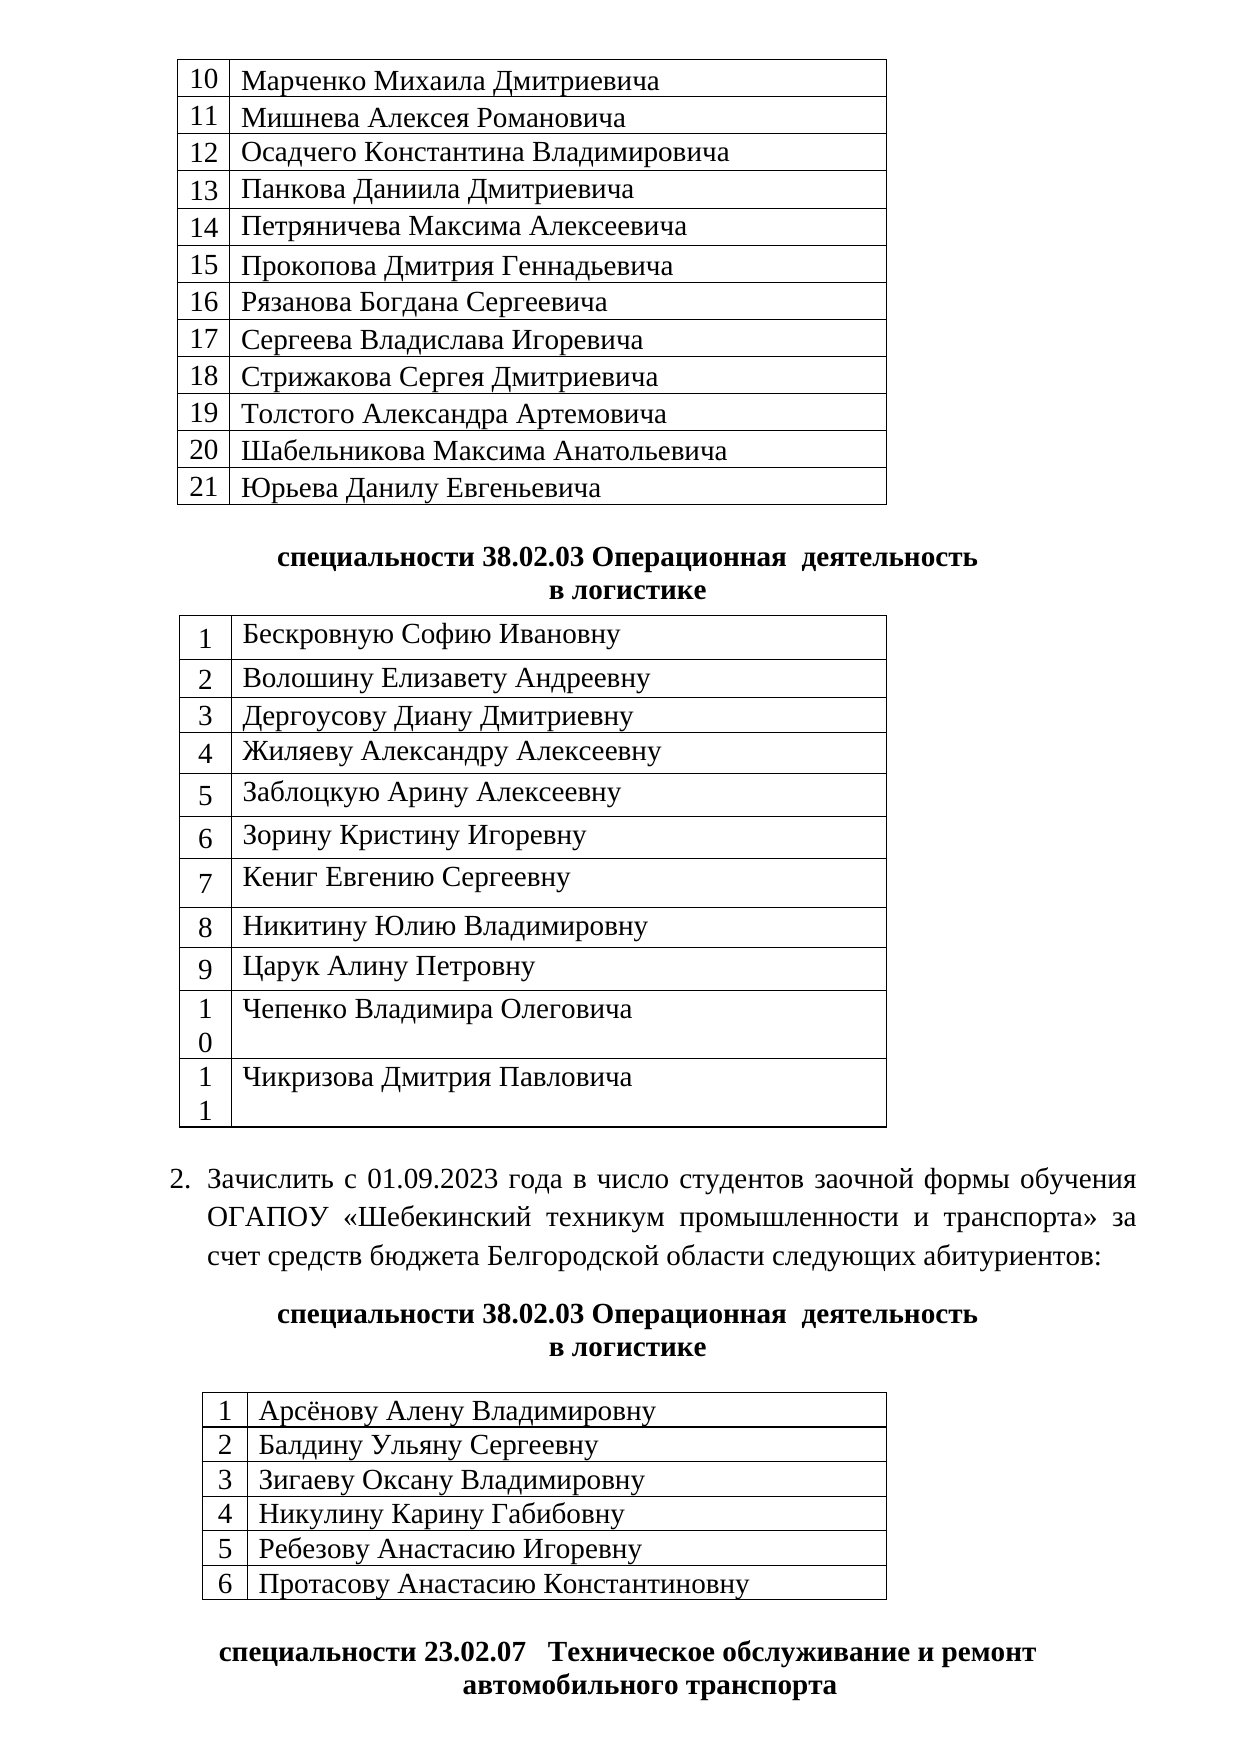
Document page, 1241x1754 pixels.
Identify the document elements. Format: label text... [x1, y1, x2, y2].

table_cell Ребезову Анастасию Игоревну [248, 1531, 886, 1565]
table_header Бескровную Софию Ивановну [232, 616, 886, 659]
list Зачислить с 01.09.2023 года в число студентов заочной формы обучения ОГАПОУ «Шебекинский техникум промышленности и транспорта» за счет средств бюджета Белгородской области следующих абитуриентов: [169, 1161, 1137, 1272]
table_cell 13 [178, 171, 229, 207]
table_cell Никулину Карину Габибовну [248, 1497, 886, 1530]
table_cell Марченко Михаила Дмитриевича [230, 60, 886, 96]
text специальности 38.02.03 Операционная деятельность [118, 539, 1137, 572]
table_cell Стрижакова Сергея Дмитриевича [230, 357, 886, 393]
table_cell 2 [180, 660, 231, 697]
table_cell Жиляеву Александру Алексеевну [232, 733, 886, 773]
table_cell 11 [180, 1059, 231, 1126]
table_cell 11 [178, 97, 229, 133]
table_cell Шабельникова Максима Анатольевича [230, 431, 886, 467]
table_header Арсёнову Алену Владимировну [248, 1393, 886, 1426]
table_header 1 [180, 616, 231, 659]
table_cell Юрьева Данилу Евгеньевича [230, 468, 886, 504]
table_cell 16 [178, 283, 229, 319]
table_cell Зорину Кристину Игоревну [232, 817, 886, 858]
table_cell 3 [203, 1462, 247, 1496]
table_cell 6 [180, 817, 231, 858]
table_cell Царук Алину Петровну [232, 948, 886, 990]
table_cell 18 [178, 357, 229, 393]
table_cell Сергеева Владислава Игоревича [230, 320, 886, 356]
table_cell 5 [203, 1531, 247, 1565]
table_cell Прокопова Дмитрия Геннадьевича [230, 246, 886, 282]
table_cell 8 [180, 908, 231, 947]
table_cell Протасову Анастасию Константиновну [248, 1566, 886, 1599]
table_cell 6 [203, 1566, 247, 1599]
table_cell 7 [180, 859, 231, 907]
text специальности 38.02.03 Операционная деятельность [118, 1296, 1137, 1329]
table_cell 4 [203, 1497, 247, 1530]
table_cell 20 [178, 431, 229, 467]
text специальности 23.02.07 Техническое обслуживание и ремонт автомобильного транспорта [118, 1634, 1137, 1701]
table_cell Петряничева Максима Алексеевича [230, 209, 886, 244]
table_cell Чикризова Дмитрия Павловича [232, 1059, 886, 1126]
table_cell 4 [180, 733, 231, 773]
table_cell 14 [178, 209, 229, 244]
table_cell 17 [178, 320, 229, 356]
table_cell Зигаеву Оксану Владимировну [248, 1462, 886, 1496]
table_cell 21 [178, 468, 229, 504]
table_cell Рязанова Богдана Сергеевича [230, 283, 886, 319]
table_cell 5 [180, 774, 231, 816]
table_cell 15 [178, 246, 229, 282]
text в логистике [118, 1329, 1137, 1363]
table_cell Мишнева Алексея Романовича [230, 97, 886, 133]
table_cell Чепенко Владимира Олеговича [232, 991, 886, 1058]
table_cell Балдину Ульяну Сергеевну [248, 1428, 886, 1461]
table_header 1 [203, 1393, 247, 1426]
table_cell Никитину Юлию Владимировну [232, 908, 886, 947]
table_cell Дергоусову Диану Дмитриевну [232, 698, 886, 732]
table_cell 10 [178, 60, 229, 96]
table_cell 10 [180, 991, 231, 1058]
table_cell Осадчего Константина Владимировича [230, 134, 886, 170]
table_cell 9 [180, 948, 231, 990]
table_cell Заблоцкую Арину Алексеевну [232, 774, 886, 816]
table_cell Кениг Евгению Сергеевну [232, 859, 886, 907]
table_cell 2 [203, 1428, 247, 1461]
table_cell 3 [180, 698, 231, 732]
table_cell 12 [178, 134, 229, 170]
table_cell Панкова Даниила Дмитриевича [230, 171, 886, 207]
table_cell Толстого Александра Артемовича [230, 394, 886, 430]
table_cell 19 [178, 394, 229, 430]
text в логистике [118, 572, 1137, 606]
table_cell Волошину Елизавету Андреевну [232, 660, 886, 697]
